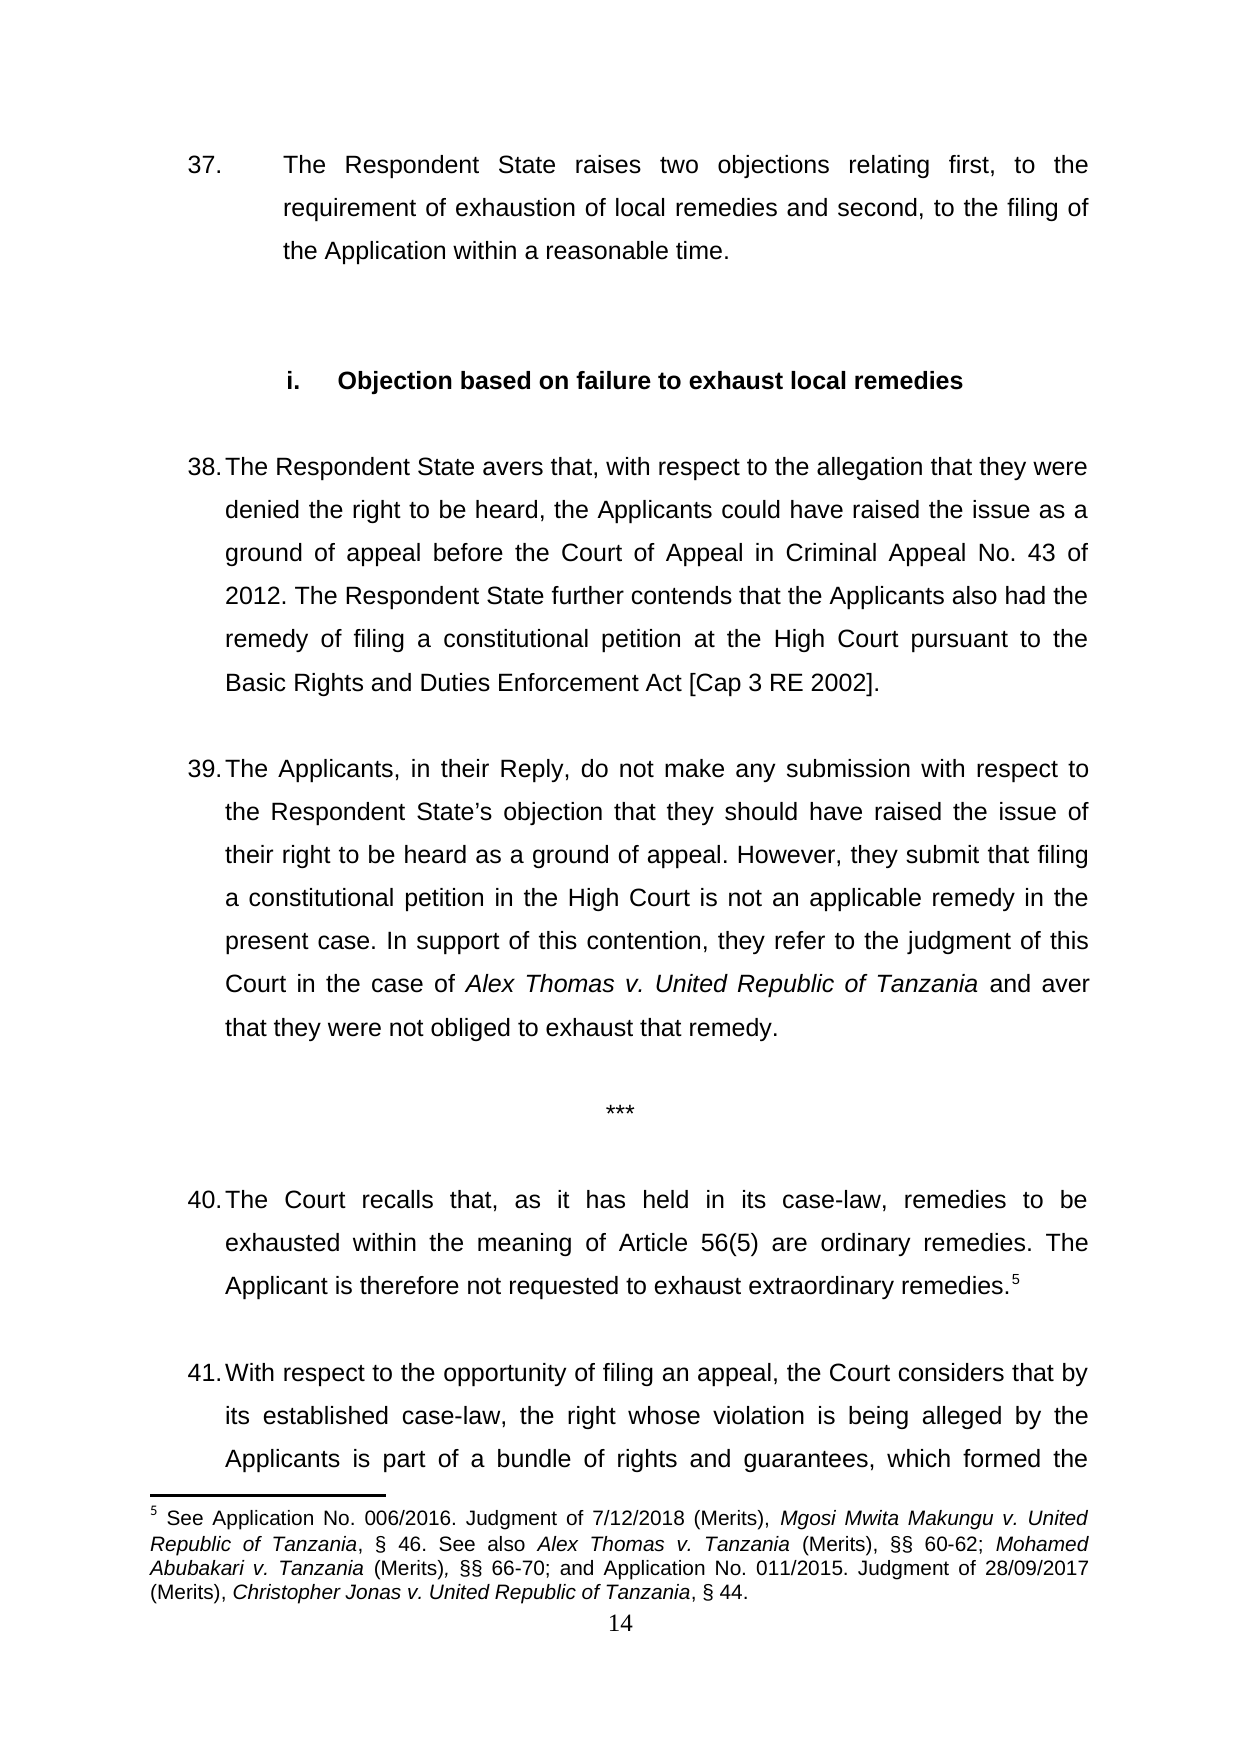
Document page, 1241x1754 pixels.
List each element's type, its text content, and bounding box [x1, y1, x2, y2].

list The Respondent State raises two objections relating first, to the requirement of exhaustion of local remedies and second, to the filing of the Application within a reasonable time. [187, 150, 1090, 265]
list The Applicants, in their Reply, do not make any submission with respect to the Respondent State’s objection that they should have raised the issue of their right to be heard as a ground of appeal. However, they submit that filing a constitutional petition in the High Court is not an applicable remedy in the present case. In support of this contention, they refer to the judgment of this Court in the case of Alex Thomas v. United Republic of Tanzania and aver that they were not obliged to exhaust that remedy. [187, 754, 1090, 1041]
list The Court recalls that, as it has held in its case-law, remedies to be exhausted within the meaning of Article 56(5) are ordinary remedies. The Applicant is therefore not requested to exhaust extraordinary remedies. [187, 1185, 1090, 1300]
text *** [150, 1099, 1090, 1127]
list The Respondent State avers that, with respect to the allegation that they were denied the right to be heard, the Applicants could have raised the issue as a ground of appeal before the Court of Appeal in Criminal Appeal No. 43 of 2012. The Respondent State further contends that the Applicants also had the remedy of filing a constitutional petition at the High Court pursuant to the Basic Rights and Duties Enforcement Act [Cap 3 RE 2002]. [187, 452, 1090, 696]
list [187, 1357, 1090, 1472]
subtitle Objection based on failure to exhaust local remedies [300, 366, 1090, 394]
